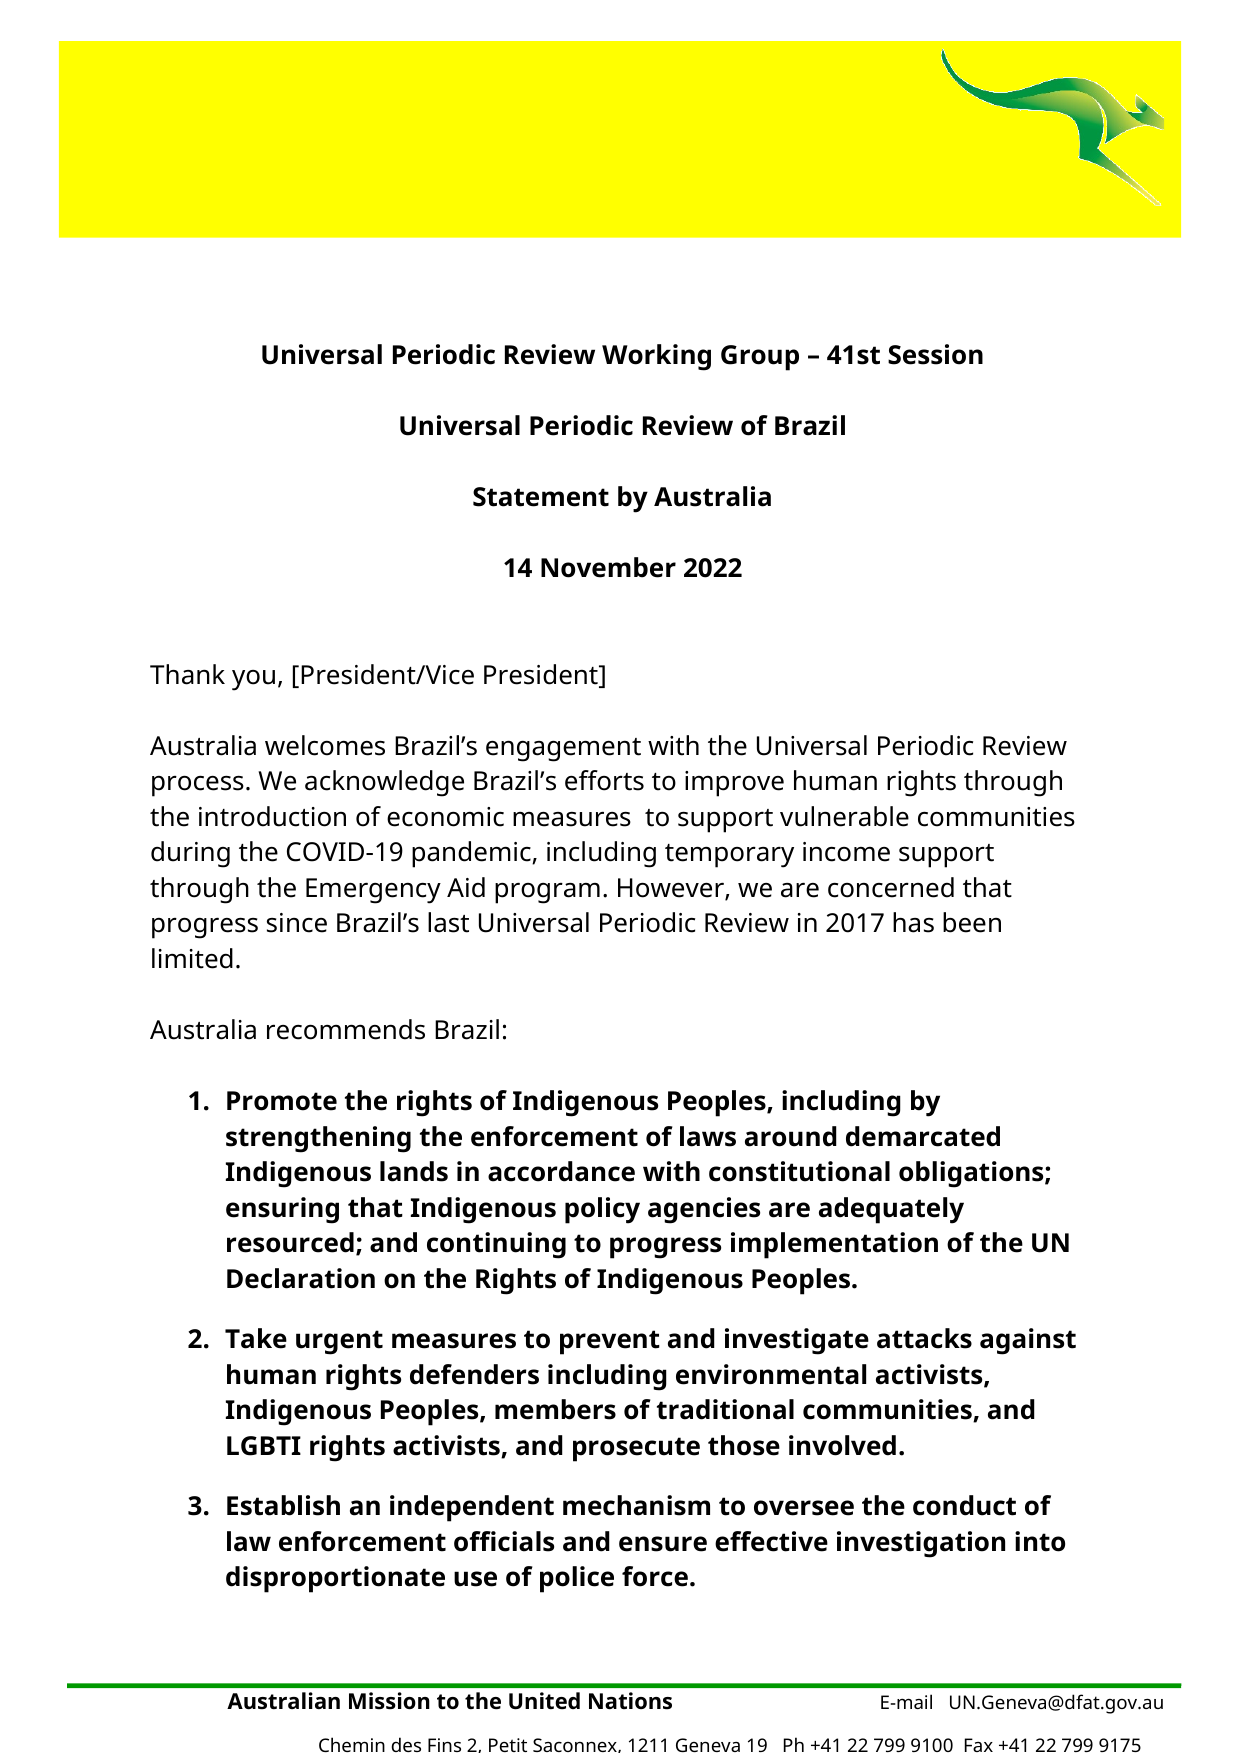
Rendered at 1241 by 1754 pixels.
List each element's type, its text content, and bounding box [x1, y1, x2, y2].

text Australia recommends Brazil: [150, 1012, 1095, 1047]
text 14 November 2022 [150, 550, 1095, 585]
text Universal Periodic Review Working Group – 41st Session [150, 337, 1095, 372]
text Universal Periodic Review of Brazil [150, 408, 1095, 443]
text Thank you, [President/Vice President] [150, 656, 1095, 692]
list Take urgent measures to prevent and investigate attacks against human rights defenders including environmental activists, Indigenous Peoples, members of traditional communities, and LGBTI rights activists, and prosecute those involved. [187, 1321, 1095, 1463]
picture [932, 48, 1164, 211]
text Australia welcomes Brazil’s engagement with the Universal Periodic Review process. We acknowledge Brazil’s efforts to improve human rights through the introduction of economic measures to support vulnerable communities during the COVID-19 pandemic, including temporary income support through the Emergency Aid program. However, we are concerned that progress since Brazil’s last Universal Periodic Review in 2017 has been limited. [150, 727, 1095, 976]
list Promote the rights of Indigenous Peoples, including by strengthening the enforcement of laws around demarcated Indigenous lands in accordance with constitutional obligations; ensuring that Indigenous policy agencies are adequately resourced; and continuing to progress implementation of the UN Declaration on the Rights of Indigenous Peoples. [187, 1083, 1095, 1296]
text Statement by Australia [150, 479, 1095, 514]
list Establish an independent mechanism to oversee the conduct of law enforcement officials and ensure effective investigation into disproportionate use of police force. [187, 1488, 1095, 1594]
